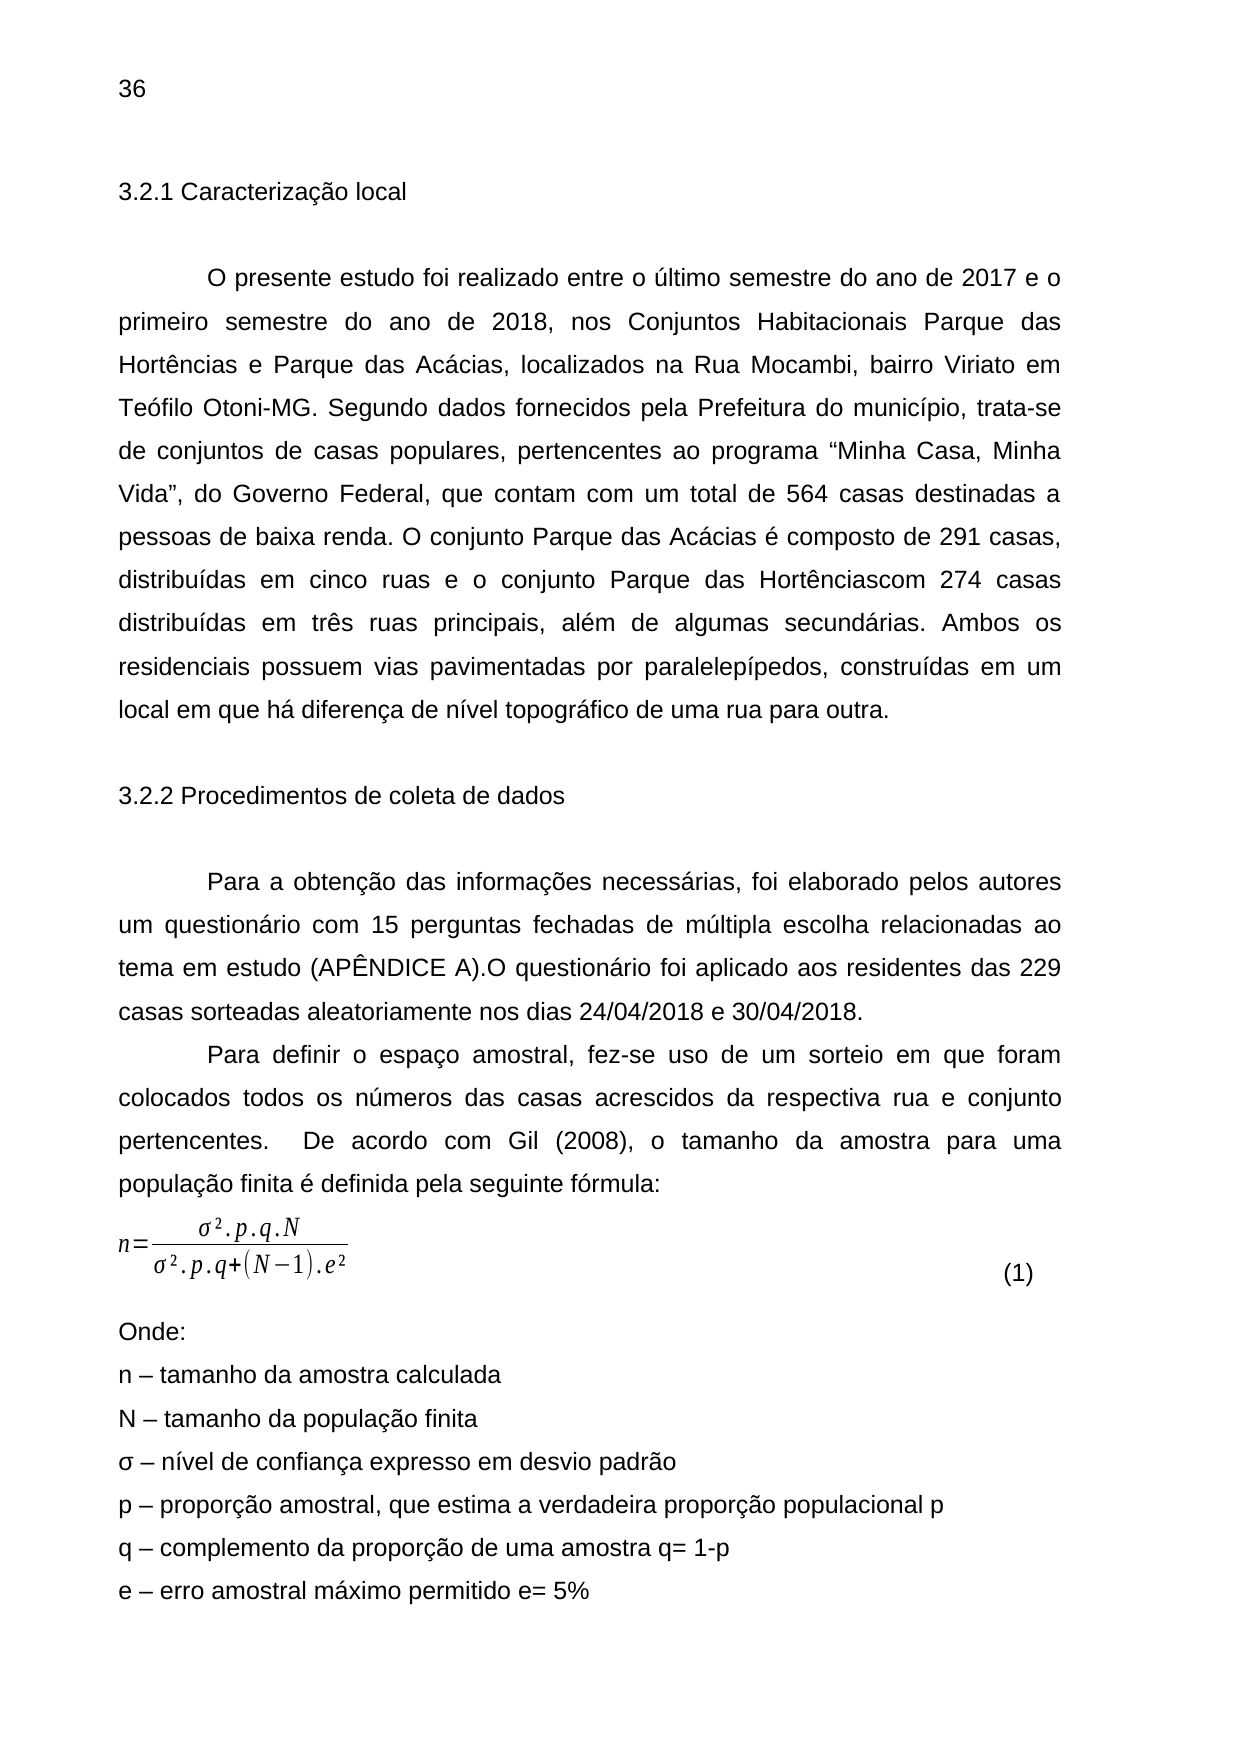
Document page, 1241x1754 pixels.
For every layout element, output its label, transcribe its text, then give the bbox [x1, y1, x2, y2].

text Para definir o espaço amostral, fez-se uso de um sorteio em que foram colocados todos os números das casas acrescidos da respectiva rua e conjunto pertencentes. De acordo com Gil (2008), o tamanho da amostra para uma população finita é definida pela seguinte fórmula: [118, 1040, 1063, 1198]
text N – tamanho da população finita [118, 1404, 1063, 1432]
text Onde: [118, 1317, 1063, 1346]
text q – complemento da proporção de uma amostra q= 1-p [118, 1533, 1063, 1562]
text O presente estudo foi realizado entre o último semestre do ano de 2017 e o primeiro semestre do ano de 2018, nos Conjuntos Habitacionais Parque das Hortências e Parque das Acácias, localizados na Rua Mocambi, bairro Viriato em Teófilo Otoni-MG. Segundo dados fornecidos pela Prefeitura do município, trata-se de conjuntos de casas populares, pertencentes ao programa “Minha Casa, Minha Vida”, do Governo Federal, que contam com um total de 564 casas destinadas a pessoas de baixa renda. O conjunto Parque das Acácias é composto de 291 casas, distribuídas em cinco ruas e o conjunto Parque das Hortênciascom 274 casas distribuídas em três ruas principais, além de algumas secundárias. Ambos os residenciais possuem vias pavimentadas por paralelepípedos, construídas em um local em que há diferença de nível topográfico de uma rua para outra. [118, 263, 1063, 723]
text p – proporção amostral, que estima a verdadeira proporção populacional p [118, 1490, 1063, 1519]
text σ – nível de confiança expresso em desvio padrão [118, 1447, 1063, 1476]
text 3.2.2 Procedimentos de coleta de dados [118, 781, 1063, 810]
text n – tamanho da amostra calculada [118, 1361, 1063, 1389]
text (1) [118, 1212, 1063, 1286]
text e – erro amostral máximo permitido e= 5% [118, 1576, 1063, 1605]
text Para a obtenção das informações necessárias, foi elaborado pelos autores um questionário com 15 perguntas fechadas de múltipla escolha relacionadas ao tema em estudo (APÊNDICE A).O questionário foi aplicado aos residentes das 229 casas sorteadas aleatoriamente nos dias 24/04/2018 e 30/04/2018. [118, 867, 1063, 1025]
text 3.2.1 Caracterização local [118, 177, 1063, 206]
